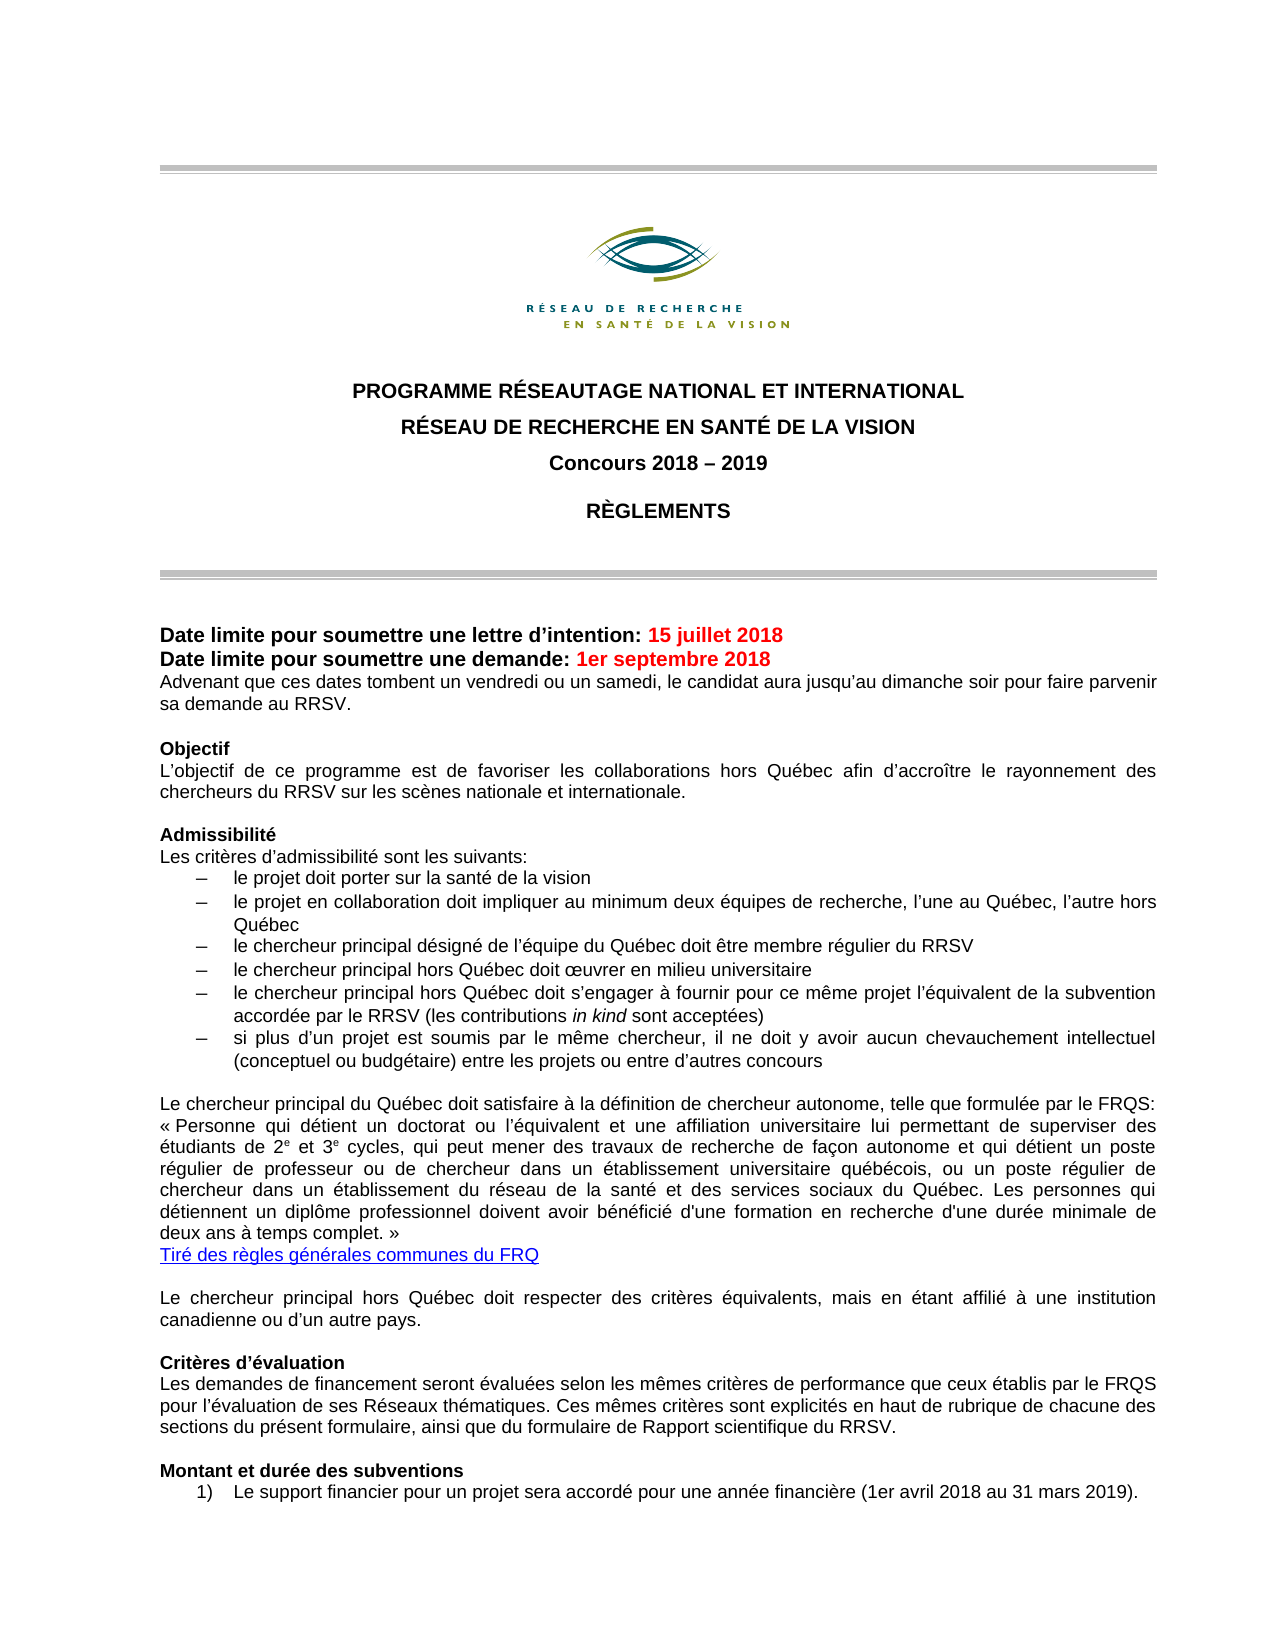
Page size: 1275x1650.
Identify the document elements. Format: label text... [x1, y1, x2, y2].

text Advenant que ces dates tombent un vendredi ou un samedi, le candidat aura jusqu’au dimanche soir pour faire parvenir sa demande au RRSV. [159, 671, 1157, 714]
text Le chercheur principal du Québec doit satisfaire à la définition de chercheur autonome, telle que formulée par le FRQS: « Personne qui détient un doctorat ou l’équivalent et une affiliation universitaire lui permettant de superviser des étudiants de 2e et 3e cycles, qui peut mener des travaux de recherche de façon autonome et qui détient un poste régulier de professeur ou de chercheur dans un établissement universitaire québécois, ou un poste régulier de chercheur dans un établissement du réseau de la santé et des services sociaux du Québec. Les personnes qui détiennent un diplôme professionnel doivent avoir bénéficié d'une formation en recherche d'une durée minimale de deux ans à temps complet. » [159, 1093, 1157, 1244]
text Le chercheur principal hors Québec doit respecter des critères équivalents, mais en étant affilié à une institution canadienne ou d’un autre pays. [159, 1287, 1157, 1330]
list si plus d’un projet est soumis par le même chercheur, il ne doit y avoir aucun chevauchement intellectuel (conceptuel ou budgétaire) entre les projets ou entre d’autres concours [196, 1026, 1157, 1071]
list le projet en collaboration doit impliquer au minimum deux équipes de recherche, l’une au Québec, l’autre hors Québec [196, 890, 1157, 935]
list Le support financier pour un projet sera accordé pour une année financière (1er avril 2018 au 31 mars 2019). [196, 1481, 1157, 1502]
text Tiré des règles générales communes du FRQ [159, 1244, 1157, 1265]
text Les critères d’admissibilité sont les suivants: [159, 846, 1157, 867]
text Les demandes de financement seront évaluées selon les mêmes critères de performance que ceux établis par le FRQS pour l’évaluation de ses Réseaux thématiques. Ces mêmes critères sont explicités en haut de rubrique de chacune des sections du présent formulaire, ainsi que du formulaire de Rapport scientifique du RRSV. [159, 1373, 1157, 1438]
subtitle Concours 2018 – 2019 [159, 451, 1157, 475]
list le chercheur principal désigné de l’équipe du Québec doit être membre régulier du RRSV [196, 935, 1157, 958]
list le chercheur principal hors Québec doit s’engager à fournir pour ce même projet l’équivalent de la subvention accordée par le RRSV (les contributions in kind sont acceptées) [196, 982, 1157, 1026]
text Date limite pour soumettre une demande: 1er septembre 2018 [159, 647, 1157, 671]
text L’objectif de ce programme est de favoriser les collaborations hors Québec afin d’accroître le rayonnement des chercheurs du RRSV sur les scènes nationale et internationale. [159, 759, 1157, 802]
subtitle RÉSEAU DE RECHERCHE EN SANTÉ DE LA VISION [159, 415, 1157, 439]
text Admissibilité [159, 824, 1157, 846]
list le projet doit porter sur la santé de la vision [196, 867, 1157, 890]
picture [498, 197, 818, 358]
subtitle RÈGLEMENTS [159, 499, 1157, 523]
text Date limite pour soumettre une lettre d’intention: 15 juillet 2018 [159, 623, 1157, 647]
text Montant et durée des subventions [159, 1459, 1157, 1481]
text Objectif [159, 738, 1157, 759]
list le chercheur principal hors Québec doit œuvrer en milieu universitaire [196, 958, 1157, 982]
text Critères d’évaluation [159, 1352, 1157, 1373]
title PROGRAMME RÉseautage National et INTERNATIONAL [159, 379, 1157, 403]
